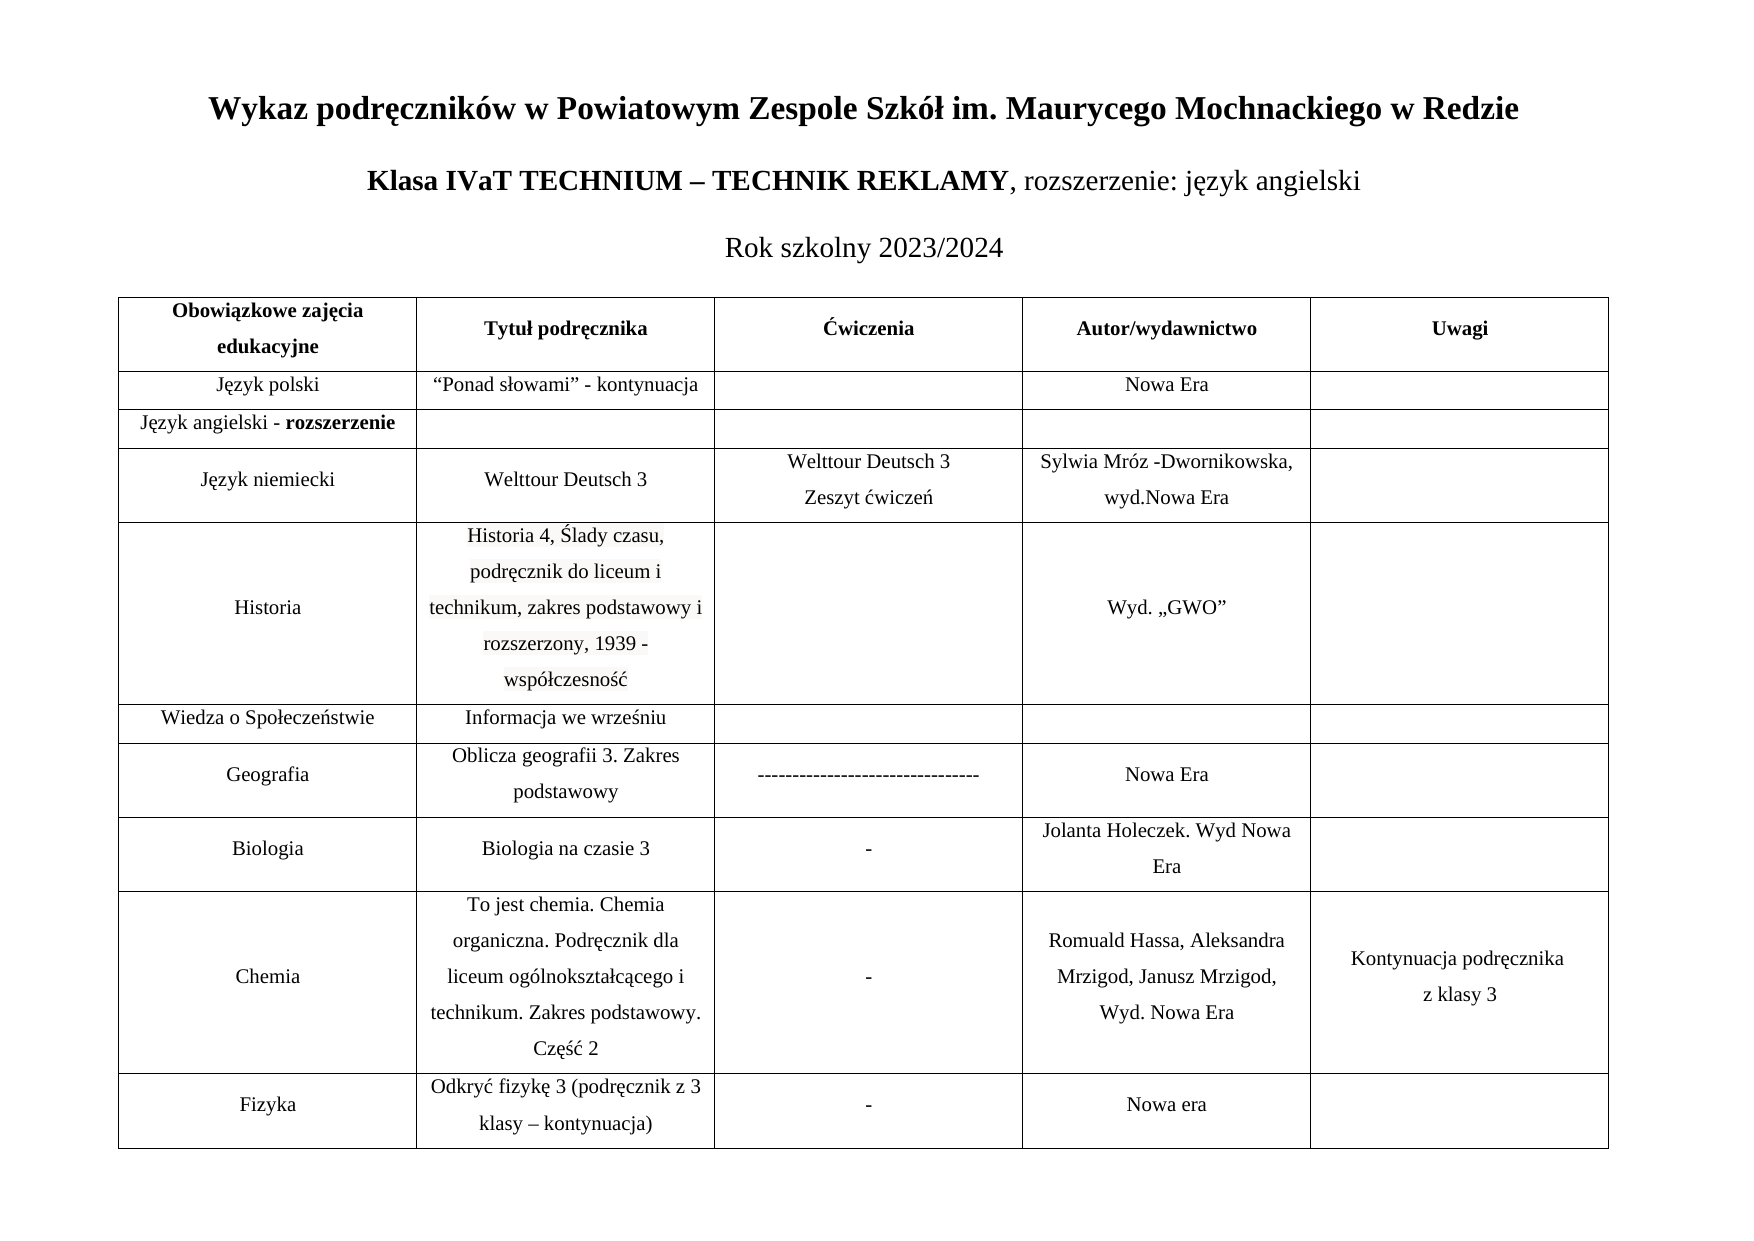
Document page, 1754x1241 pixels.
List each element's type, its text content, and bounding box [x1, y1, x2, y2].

table_cell Historia 4, Ślady czasu, podręcznik do liceum i technikum, zakres podstawowy i rozszerzony, 1939 - współczesność [417, 523, 714, 704]
table_cell [1311, 523, 1608, 704]
table_cell - [715, 892, 1022, 1073]
table_cell [1311, 818, 1608, 891]
table_cell Wiedza o Społeczeństwie [119, 705, 416, 742]
table_cell [1311, 705, 1608, 742]
table_cell [715, 410, 1022, 447]
table_cell Romuald Hassa, Aleksandra Mrzigod, Janusz Mrzigod, Wyd. Nowa Era [1023, 892, 1310, 1073]
table_header Tytuł podręcznika [417, 298, 714, 371]
table_cell [1311, 1074, 1608, 1148]
table_cell Informacja we wrześniu [417, 705, 714, 742]
table_header Ćwiczenia [715, 298, 1022, 371]
table_cell Nowa era [1023, 1074, 1310, 1148]
table_cell Sylwia Mróz -Dwornikowska, wyd.Nowa Era [1023, 449, 1310, 522]
table_cell [1311, 410, 1608, 447]
table_cell - [715, 1074, 1022, 1148]
table_cell [417, 410, 714, 447]
table_cell [715, 705, 1022, 742]
table_cell -------------------------------- [715, 744, 1022, 817]
table_cell Welttour Deutsch 3 [417, 449, 714, 522]
table_cell Chemia [119, 892, 416, 1073]
table_cell To jest chemia. Chemia organiczna. Podręcznik dla liceum ogólnokształcącego i technikum. Zakres podstawowy. Część 2 [417, 892, 714, 1073]
table_cell Geografia [119, 744, 416, 817]
table_header Uwagi [1311, 298, 1608, 371]
table_cell “Ponad słowami” - kontynuacja [417, 372, 714, 409]
table_cell Nowa Era [1023, 372, 1310, 409]
table_cell Wyd. „GWO” [1023, 523, 1310, 704]
table_cell Język niemiecki [119, 449, 416, 522]
table_cell Biologia [119, 818, 416, 891]
table_cell Oblicza geografii 3. Zakres podstawowy [417, 744, 714, 817]
table_cell Język polski [119, 372, 416, 409]
text Wykaz podręczników w Powiatowym Zespole Szkół im. Maurycego Mochnackiego w Redzie [118, 89, 1609, 127]
table_cell Fizyka [119, 1074, 416, 1148]
table_header Autor/wydawnictwo [1023, 298, 1310, 371]
table_cell Historia [119, 523, 416, 704]
table_cell [1023, 410, 1310, 447]
table_cell Kontynuacja podręcznika z klasy 3 [1311, 892, 1608, 1073]
table_cell Odkryć fizykę 3 (podręcznik z 3 klasy – kontynuacja) [417, 1074, 714, 1148]
table_cell [715, 372, 1022, 409]
table_cell Biologia na czasie 3 [417, 818, 714, 891]
table_cell Nowa Era [1023, 744, 1310, 817]
table_cell - [715, 818, 1022, 891]
table_cell [1311, 449, 1608, 522]
table_cell [715, 523, 1022, 704]
table_cell [1023, 705, 1310, 742]
text Klasa IVaT TECHNIUM – TECHNIK REKLAMY, rozszerzenie: język angielski [118, 163, 1609, 196]
table_cell Język angielski - rozszerzenie [119, 410, 416, 447]
table_header Obowiązkowe zajęcia edukacyjne [119, 298, 416, 371]
table_cell Jolanta Holeczek. Wyd Nowa Era [1023, 818, 1310, 891]
table_cell [1311, 372, 1608, 409]
text Rok szkolny 2023/2024 [118, 230, 1609, 263]
table_cell Welttour Deutsch 3 Zeszyt ćwiczeń [715, 449, 1022, 522]
table_cell [1311, 744, 1608, 817]
